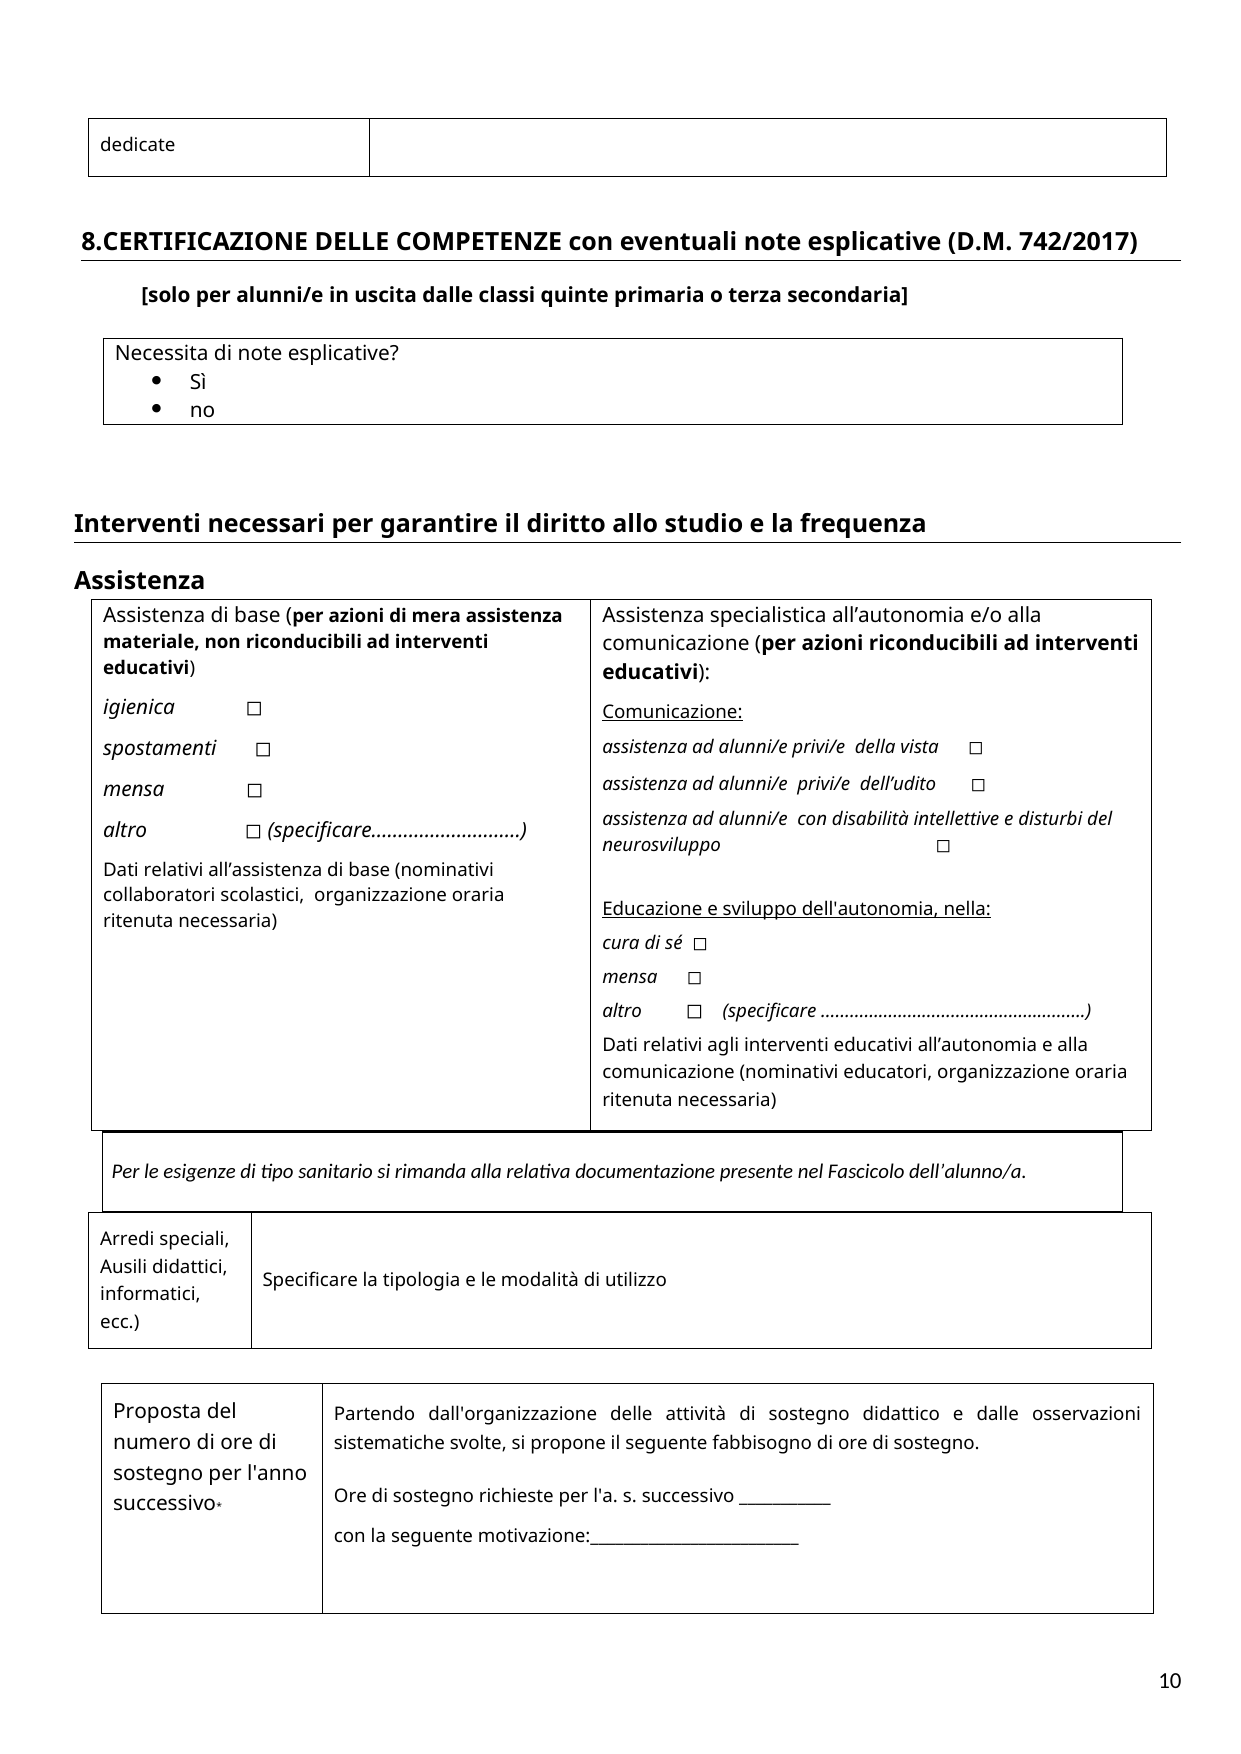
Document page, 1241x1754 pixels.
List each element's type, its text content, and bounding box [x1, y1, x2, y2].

text Per le esigenze di tipo sanitario si rimanda alla relativa documentazione presente nel Fascicolo dell’alunno/a. [103, 1157, 1122, 1183]
subtitle Interventi necessari per garantire il diritto allo studio e la frequenza [74, 506, 1181, 542]
text [solo per alunni/e in uscita dalle classi quinte primaria o terza secondaria] [74, 281, 1181, 309]
table_header Specificare la tipologia e le modalità di utilizzo [252, 1213, 1151, 1348]
text Assistenza [74, 562, 1181, 596]
table_header Necessita di note esplicative? Sì no [104, 339, 1122, 424]
table_header Arredi speciali, Ausili didattici, informatici, ecc.) [89, 1213, 251, 1348]
table_header Partendo dall'organizzazione delle attività di sostegno didattico e dalle osservazioni sistematiche svolte, si propone il seguente fabbisogno di ore di sostegno. Ore di sostegno richieste per l'a. s. successivo ___________ con la seguente motivazione:_________________________ [323, 1384, 1153, 1613]
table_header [89, 119, 369, 176]
table_header Assistenza di base (per azioni di mera assistenza materiale, non riconducibili ad interventi educativi) igienica ◻ spostamenti ◻ mensa ◻ altro ◻ (specificare……………………….) Dati relativi all’assistenza di base (nominativi collaboratori scolastici, organizzazione oraria ritenuta necessaria) [92, 600, 590, 1130]
subtitle 8.CERTIFICAZIONE DELLE COMPETENZE con eventuali note esplicative (D.M. 742/2017) [81, 224, 1181, 260]
table_header Assistenza specialistica all’autonomia e/o alla comunicazione (per azioni riconducibili ad interventi educativi): Comunicazione: assistenza ad alunni/e privi/e della vista ◻ assistenza ad alunni/e privi/e dell’udito ◻ assistenza ad alunni/e con disabilità intellettive e disturbi del neurosviluppo ◻ Educazione e sviluppo dell'autonomia, nella: cura di sé ◻ mensa ◻ altro ◻ (specificare ……………………………………………….) Dati relativi agli interventi educativi all’autonomia e alla comunicazione (nominativi educatori, organizzazione oraria ritenuta necessaria) [591, 600, 1151, 1130]
table_header [370, 119, 1166, 176]
table_header Proposta del numero di ore di sostegno per l'anno successivo* [102, 1384, 322, 1613]
